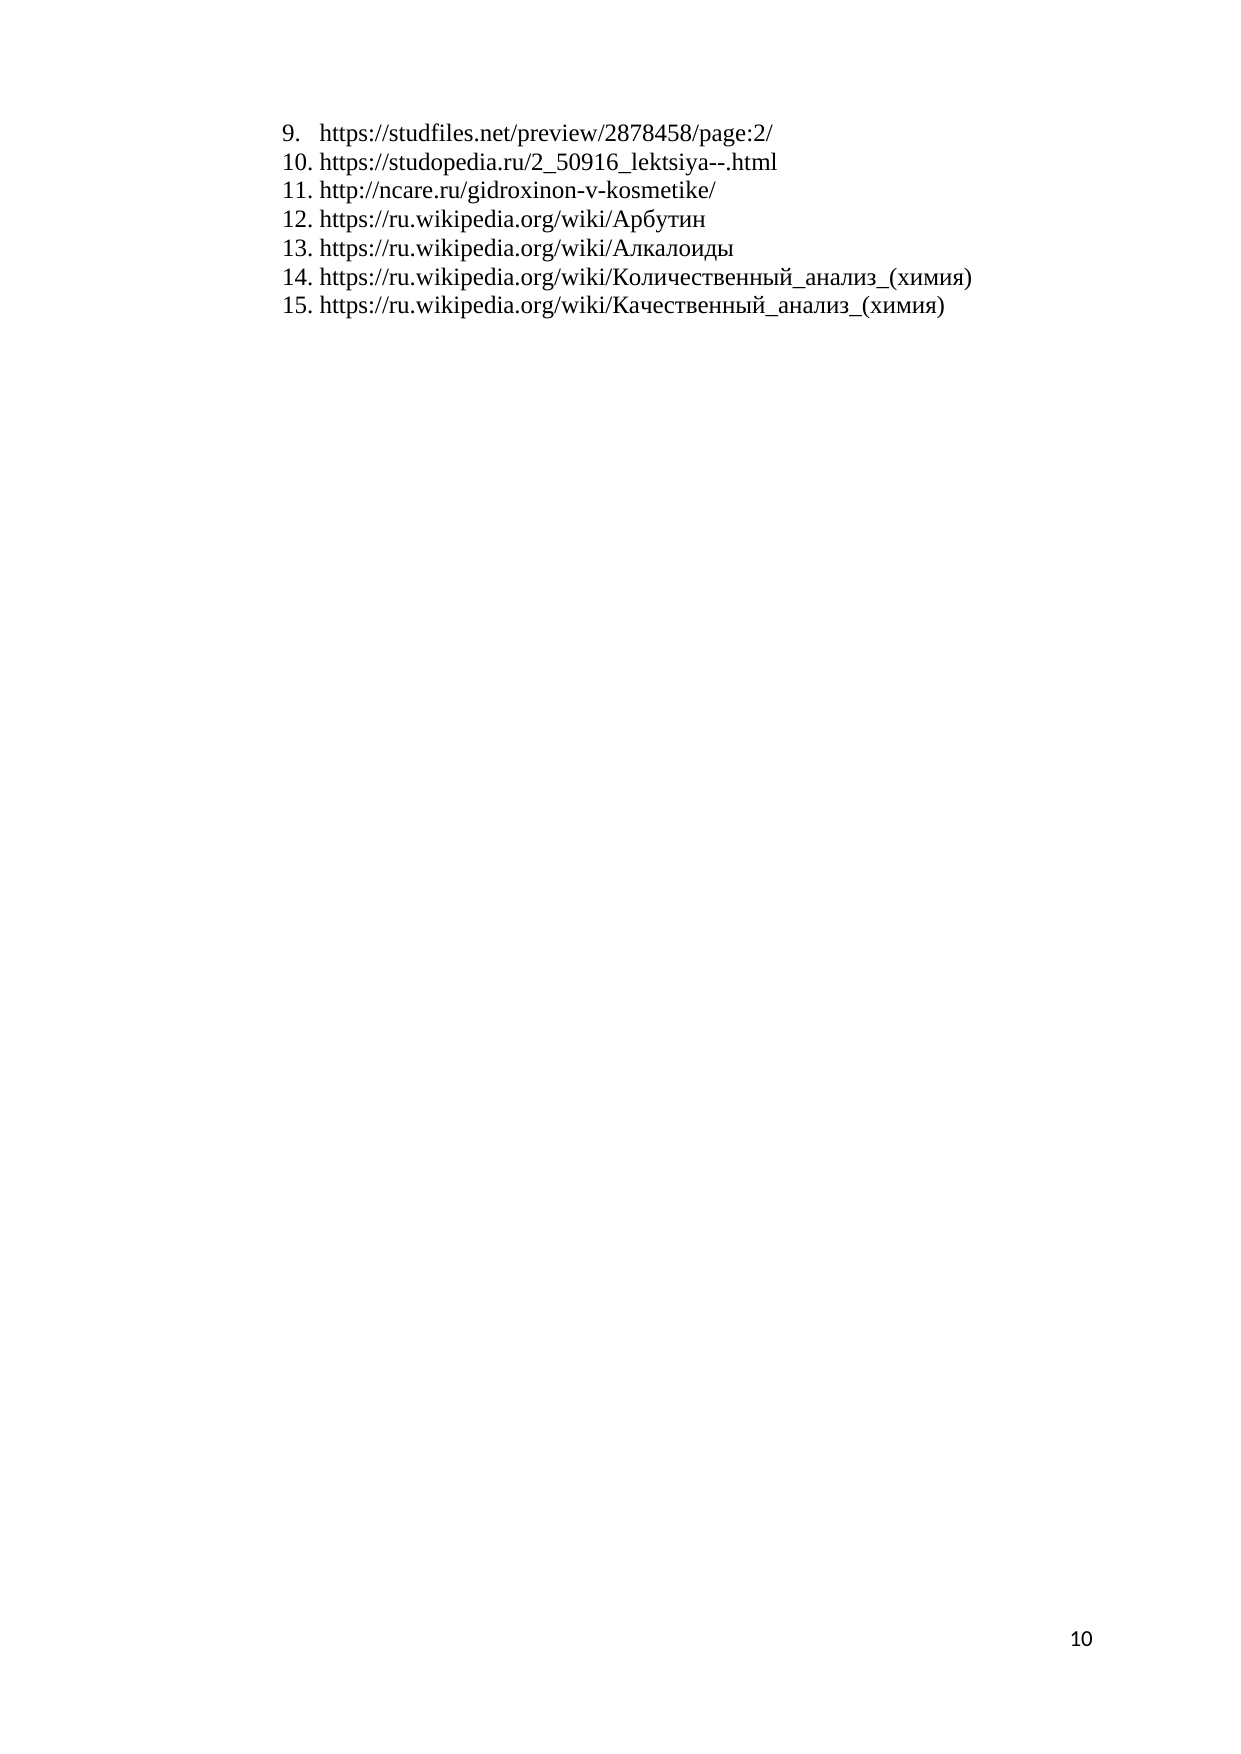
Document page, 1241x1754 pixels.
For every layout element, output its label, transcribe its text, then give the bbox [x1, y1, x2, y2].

list http://ncare.ru/gidroxinon-v-kosmetike/ [282, 176, 1092, 204]
list https://ru.wikipedia.org/wiki/Качественный_анализ_(химия) [282, 291, 1092, 319]
list https://ru.wikipedia.org/wiki/Количественный_анализ_(химия) [282, 262, 1092, 291]
list https://ru.wikipedia.org/wiki/Арбутин [282, 204, 1092, 233]
list https://studopedia.ru/2_50916_lektsiya--.html [282, 147, 1092, 176]
list https://ru.wikipedia.org/wiki/Алкалоиды [282, 233, 1092, 262]
list https://studfiles.net/preview/2878458/page:2/ [282, 118, 1092, 147]
